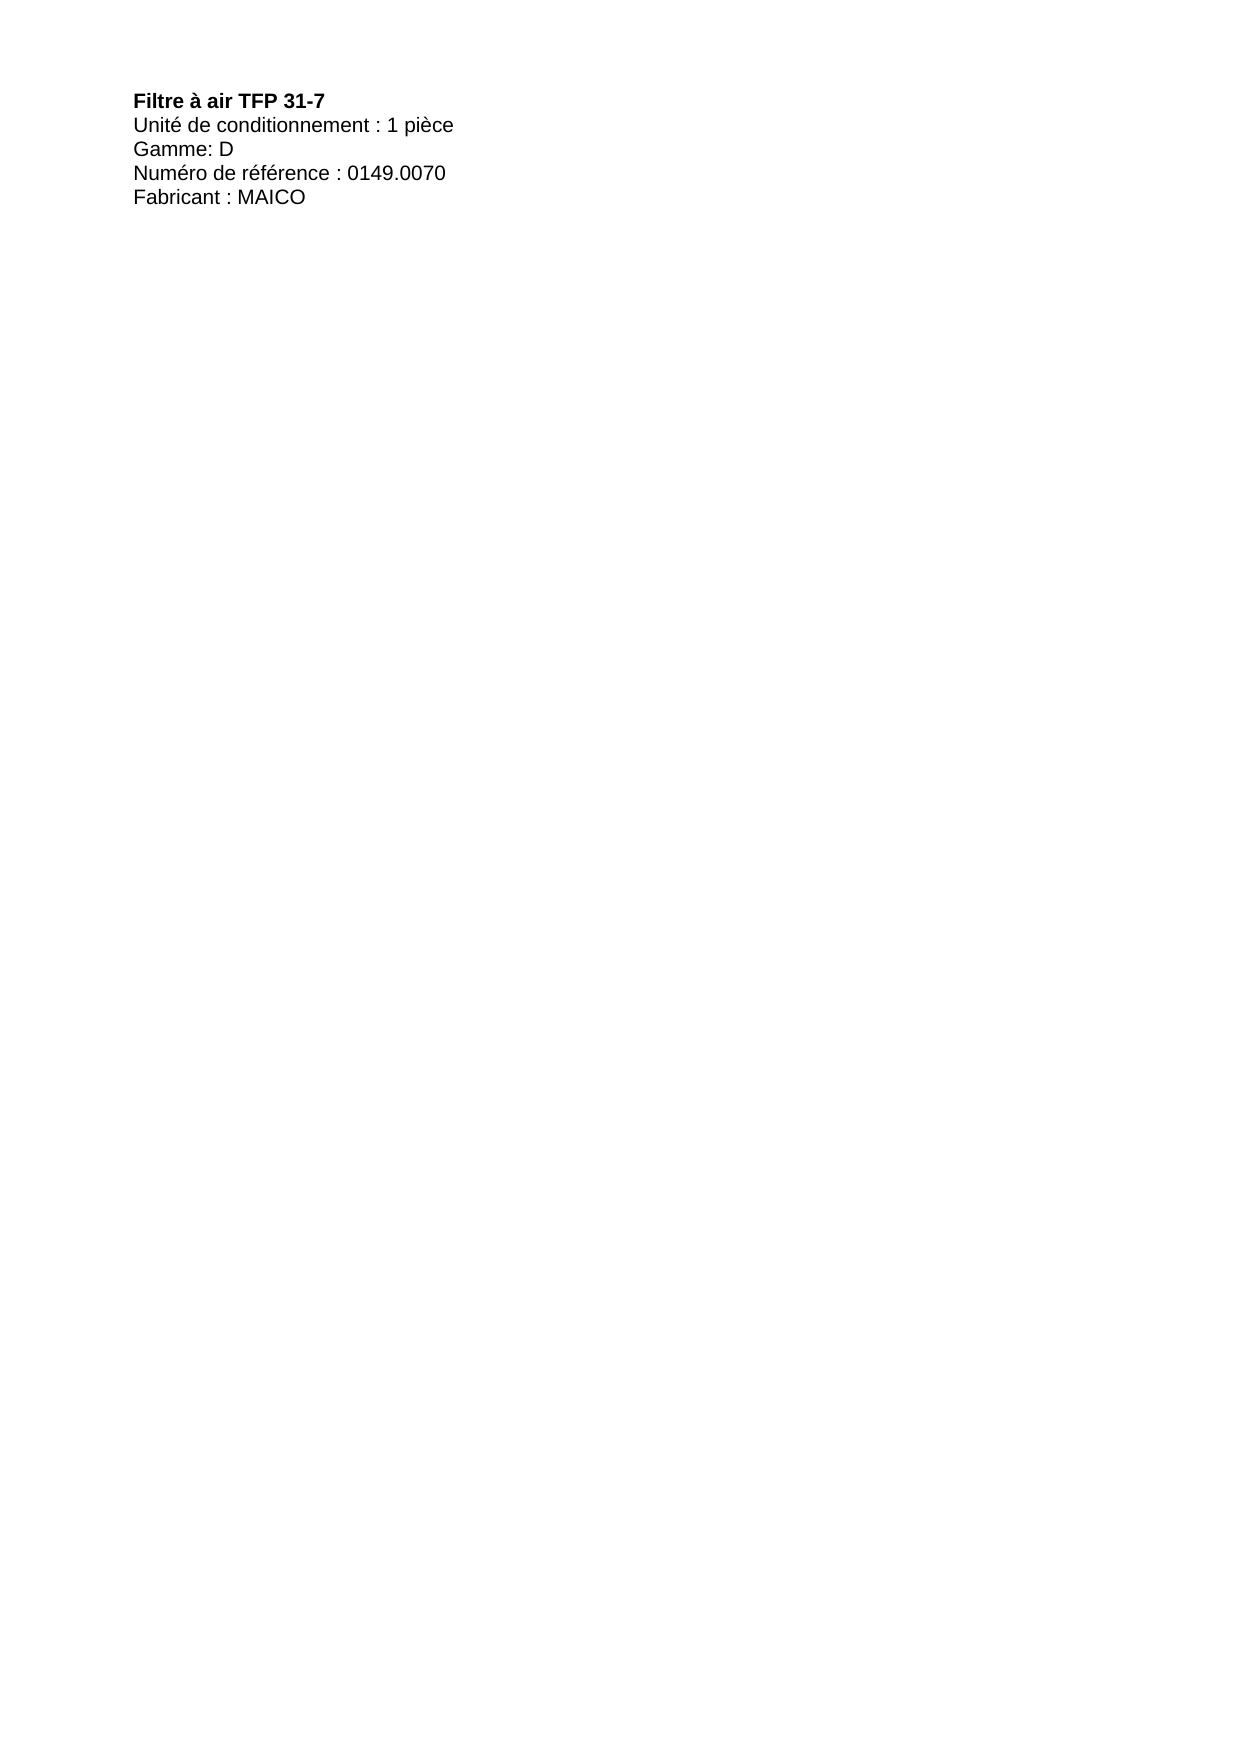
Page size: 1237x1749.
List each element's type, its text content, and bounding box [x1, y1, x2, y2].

text Filtre à air TFP 31-7Unité de conditionnement : 1 pièceGamme: D Numéro de référence : 0149.0070Fabricant : MAICO [133, 89, 1148, 208]
